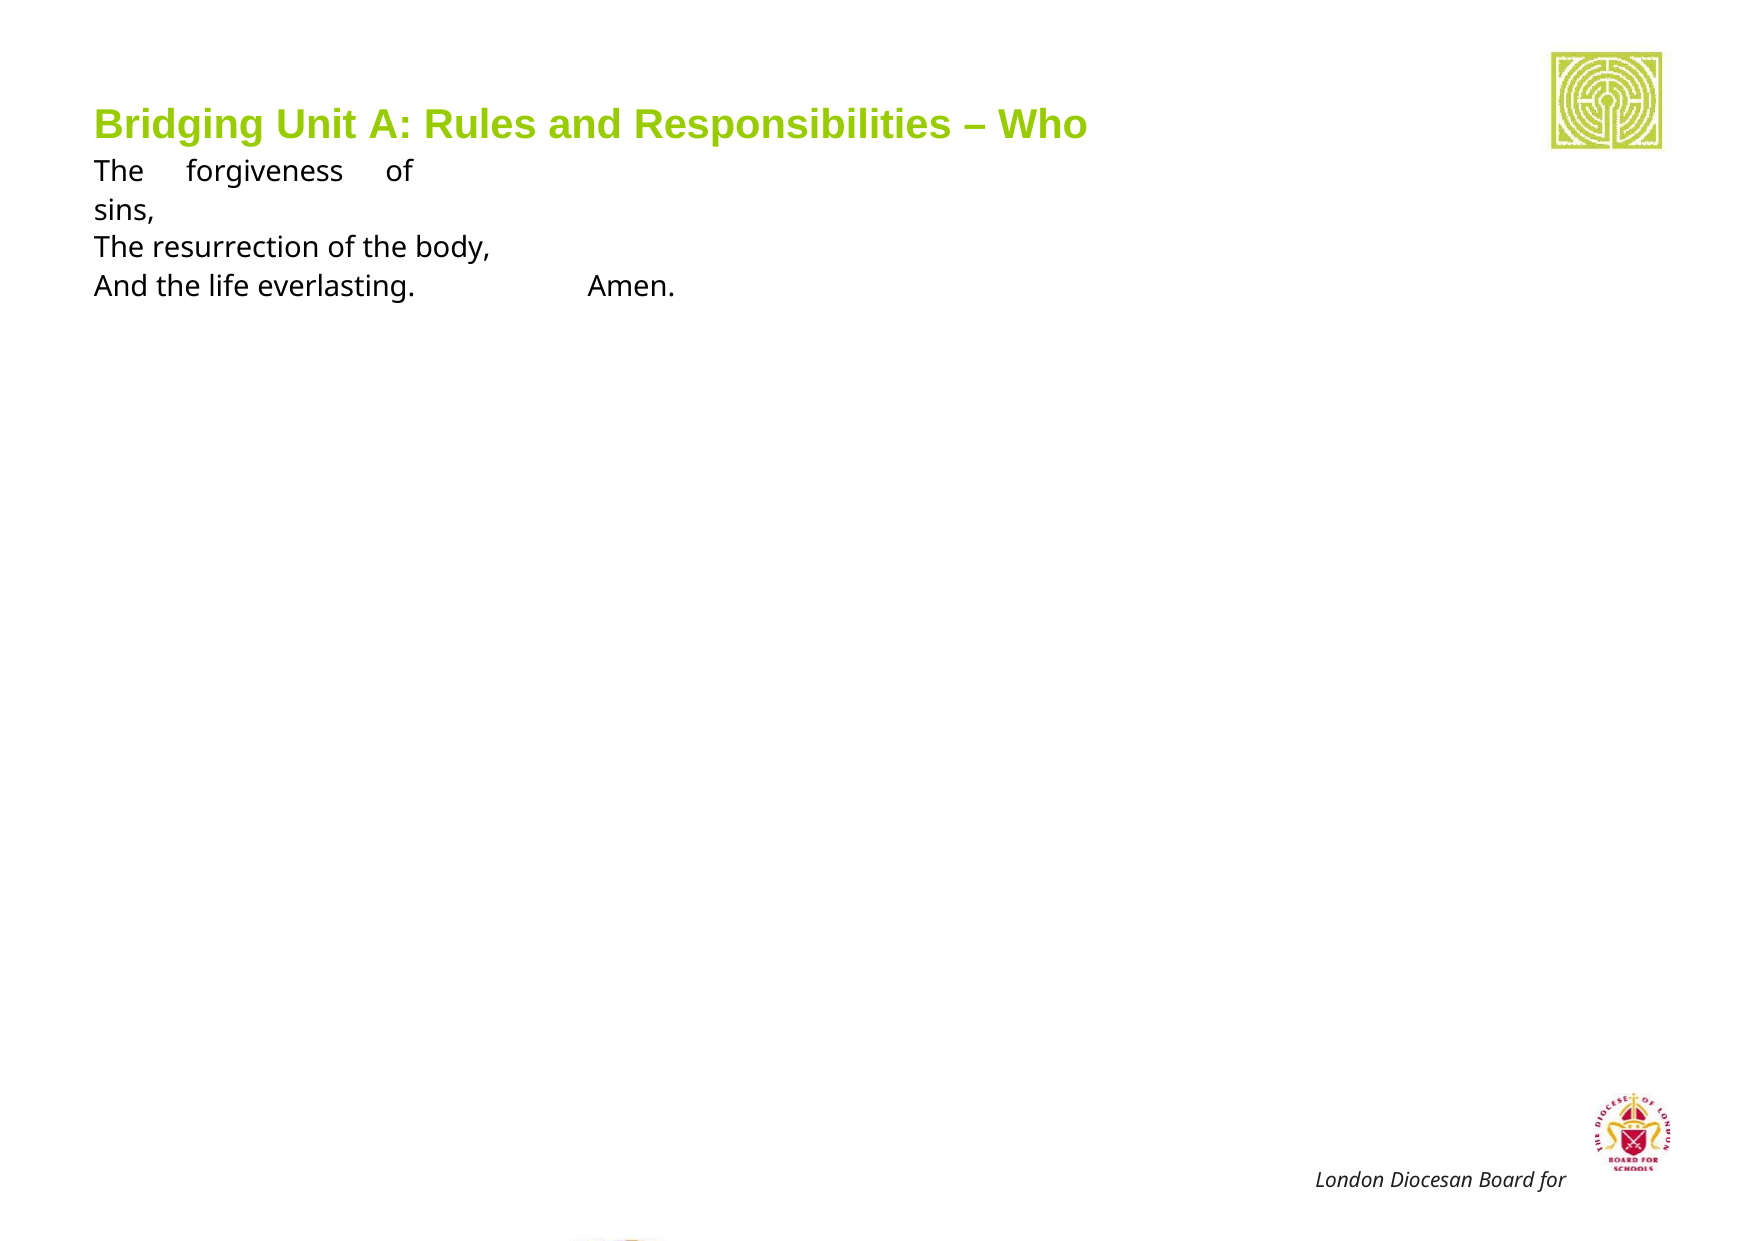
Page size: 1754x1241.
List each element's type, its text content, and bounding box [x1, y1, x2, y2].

picture [1595, 1093, 1671, 1171]
picture [544, 1237, 690, 1241]
text I believe in the Holy Spirit, The Holy Catholic Church, The communion of saints, The forgiveness of sins, [94, 150, 413, 229]
picture [1540, 39, 1686, 152]
text The resurrection of the body, [94, 229, 1754, 265]
text And the life everlasting. Amen. [94, 265, 1754, 304]
